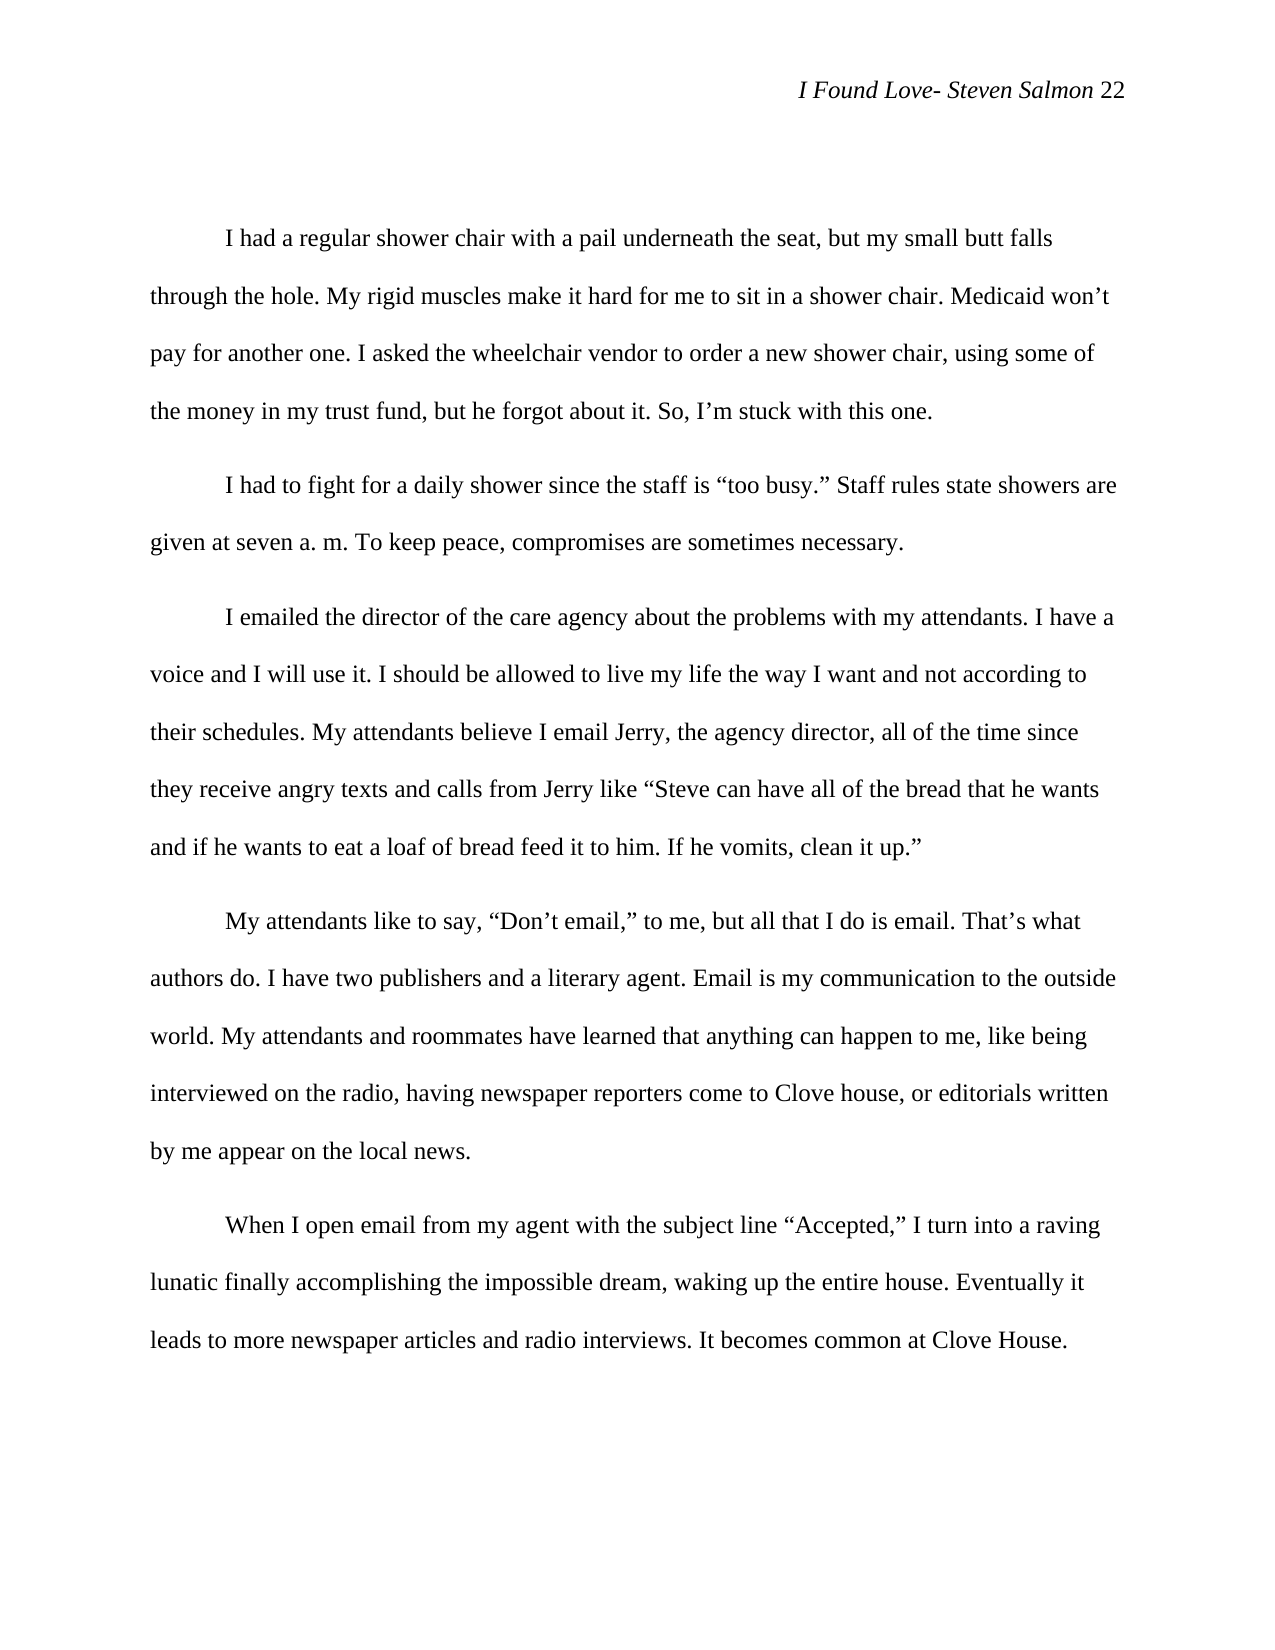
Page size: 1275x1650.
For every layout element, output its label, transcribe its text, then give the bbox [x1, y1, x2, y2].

text I had a regular shower chair with a pail underneath the seat, but my small butt falls through the hole. My rigid muscles make it hard for me to sit in a shower chair. Medicaid won’t pay for another one. I asked the wheelchair vendor to order a new shower chair, using some of the money in my trust fund, but he forgot about it. So, I’m stuck with this one. [150, 223, 1125, 424]
text I emailed the director of the care agency about the problems with my attendants. I have a voice and I will use it. I should be allowed to live my life the way I want and not according to their schedules. My attendants believe I email Jerry, the agency director, all of the time since they receive angry texts and calls from Jerry like “Steve can have all of the bread that he wants and if he wants to eat a loaf of bread feed it to him. If he vomits, clean it up.” [150, 602, 1125, 860]
text My attendants like to say, “Don’t email,” to me, but all that I do is email. That’s what authors do. I have two publishers and a literary agent. Email is my communication to the outside world. My attendants and roommates have learned that anything can happen to me, like being interviewed on the radio, having newspaper reporters come to Clove house, or editorials written by me appear on the local news. [150, 906, 1125, 1164]
text When I open email from my agent with the subject line “Accepted,” I turn into a raving lunatic finally accomplishing the impossible dream, waking up the entire house. Eventually it leads to more newspaper articles and radio interviews. It becomes common at Clove House. [150, 1210, 1125, 1354]
text I had to fight for a daily shower since the staff is “too busy.” Staff rules state showers are given at seven a. m. To keep peace, compromises are sometimes necessary. [150, 470, 1125, 556]
